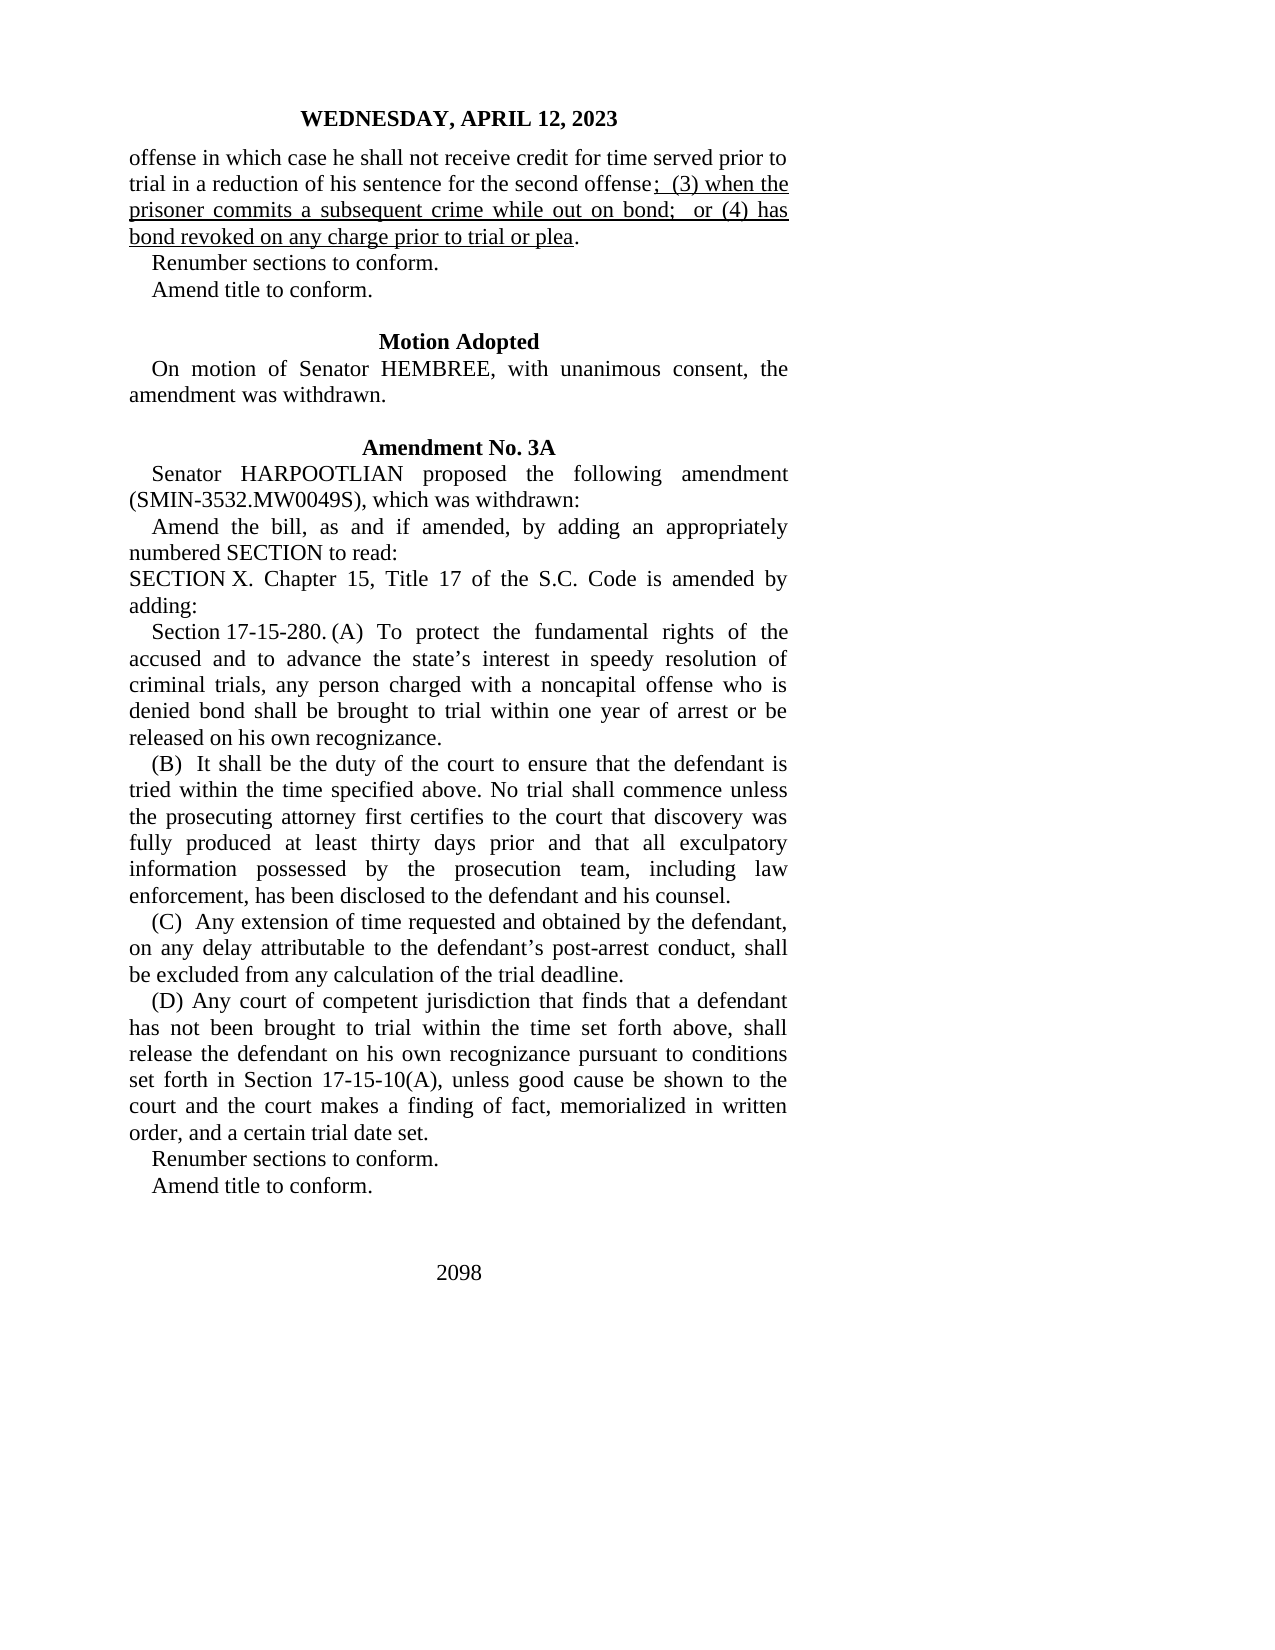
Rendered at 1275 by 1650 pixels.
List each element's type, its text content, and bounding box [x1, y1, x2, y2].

text Renumber sections to conform. [129, 249, 789, 276]
text Amendment No. 3A [129, 434, 789, 460]
text Amend title to conform. [129, 276, 789, 302]
text Senator HARPOOTLIAN proposed the following amendment (SMIN-3532.MW0049S), which was withdrawn: [129, 460, 789, 513]
text Renumber sections to conform. [129, 1145, 789, 1172]
text Motion Adopted [129, 328, 789, 355]
text On motion of Senator HEMBREE, with unanimous consent, the amendment was withdrawn. [129, 355, 789, 407]
text Amend the bill, as and if amended, by adding an appropriately numbered SECTION to read: [129, 513, 789, 566]
text Amend title to conform. [129, 1172, 789, 1198]
